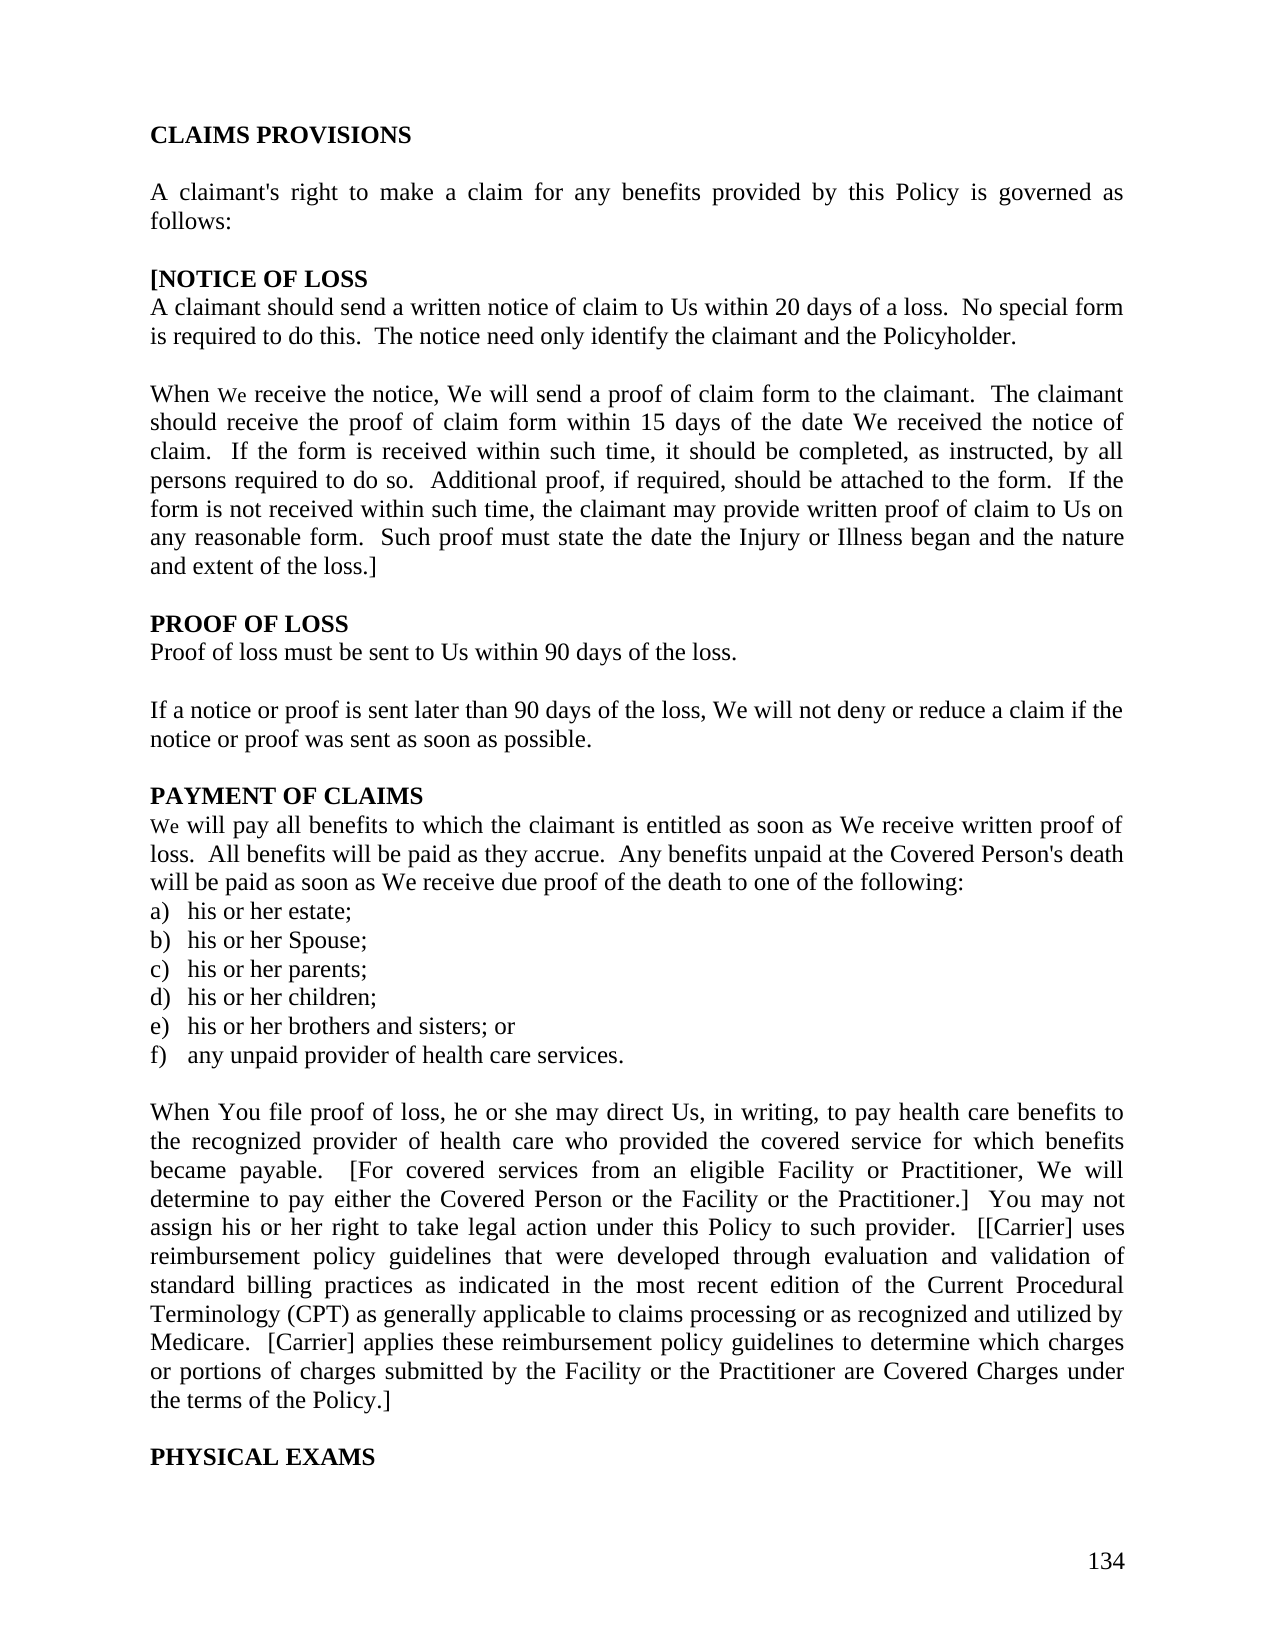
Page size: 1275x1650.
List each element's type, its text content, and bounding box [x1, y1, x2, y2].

text Proof of loss must be sent to Us within 90 days of the loss. [150, 637, 1125, 666]
text PHYSICAL EXAMS [150, 1442, 1125, 1471]
text When You file proof of loss, he or she may direct Us, in writing, to pay health care benefits to the recognized provider of health care who provided the covered service for which benefits became payable. [For covered services from an eligible Facility or Practitioner, We will determine to pay either the Covered Person or the Facility or the Practitioner.] You may not assign his or her right to take legal action under this Policy to such provider. [[Carrier] uses reimbursement policy guidelines that were developed through evaluation and validation of standard billing practices as indicated in the most recent edition of the Current Procedural Terminology (CPT) as generally applicable to claims processing or as recognized and utilized by Medicare. [Carrier] applies these reimbursement policy guidelines to determine which charges or portions of charges submitted by the Facility or the Practitioner are Covered Charges under the terms of the Policy.] [150, 1097, 1125, 1414]
text [NOTICE OF LOSS [150, 264, 1125, 292]
text PROOF OF LOSS [150, 609, 1125, 637]
list his or her Spouse; [150, 925, 1125, 954]
text We will pay all benefits to which the claimant is entitled as soon as We receive written proof of loss. All benefits will be paid as they accrue. Any benefits unpaid at the Covered Person's death will be paid as soon as We receive due proof of the death to one of the following: [150, 810, 1125, 896]
list his or her brothers and sisters; or [150, 1011, 1125, 1040]
list his or her estate; [150, 896, 1125, 925]
text CLAIMS PROVISIONS [150, 120, 1125, 149]
text When We receive the notice, We will send a proof of claim form to the claimant. The claimant should receive the proof of claim form within 15 days of the date We received the notice of claim. If the form is received within such time, it should be completed, as instructed, by all persons required to do so. Additional proof, if required, should be attached to the form. If the form is not received within such time, the claimant may provide written proof of claim to Us on any reasonable form. Such proof must state the date the Injury or Illness began and the nature and extent of the loss.] [150, 379, 1125, 580]
list his or her children; [150, 982, 1125, 1011]
text If a notice or proof is sent later than 90 days of the loss, We will not deny or reduce a claim if the notice or proof was sent as soon as possible. [150, 695, 1125, 752]
list his or her parents; [150, 954, 1125, 982]
list any unpaid provider of health care services. [150, 1040, 1125, 1069]
text A claimant's right to make a claim for any benefits provided by this Policy is governed as follows: [150, 177, 1125, 235]
text A claimant should send a written notice of claim to Us within 20 days of a loss. No special form is required to do this. The notice need only identify the claimant and the Policyholder. [150, 292, 1125, 350]
text PAYMENT OF CLAIMS [150, 781, 1125, 810]
